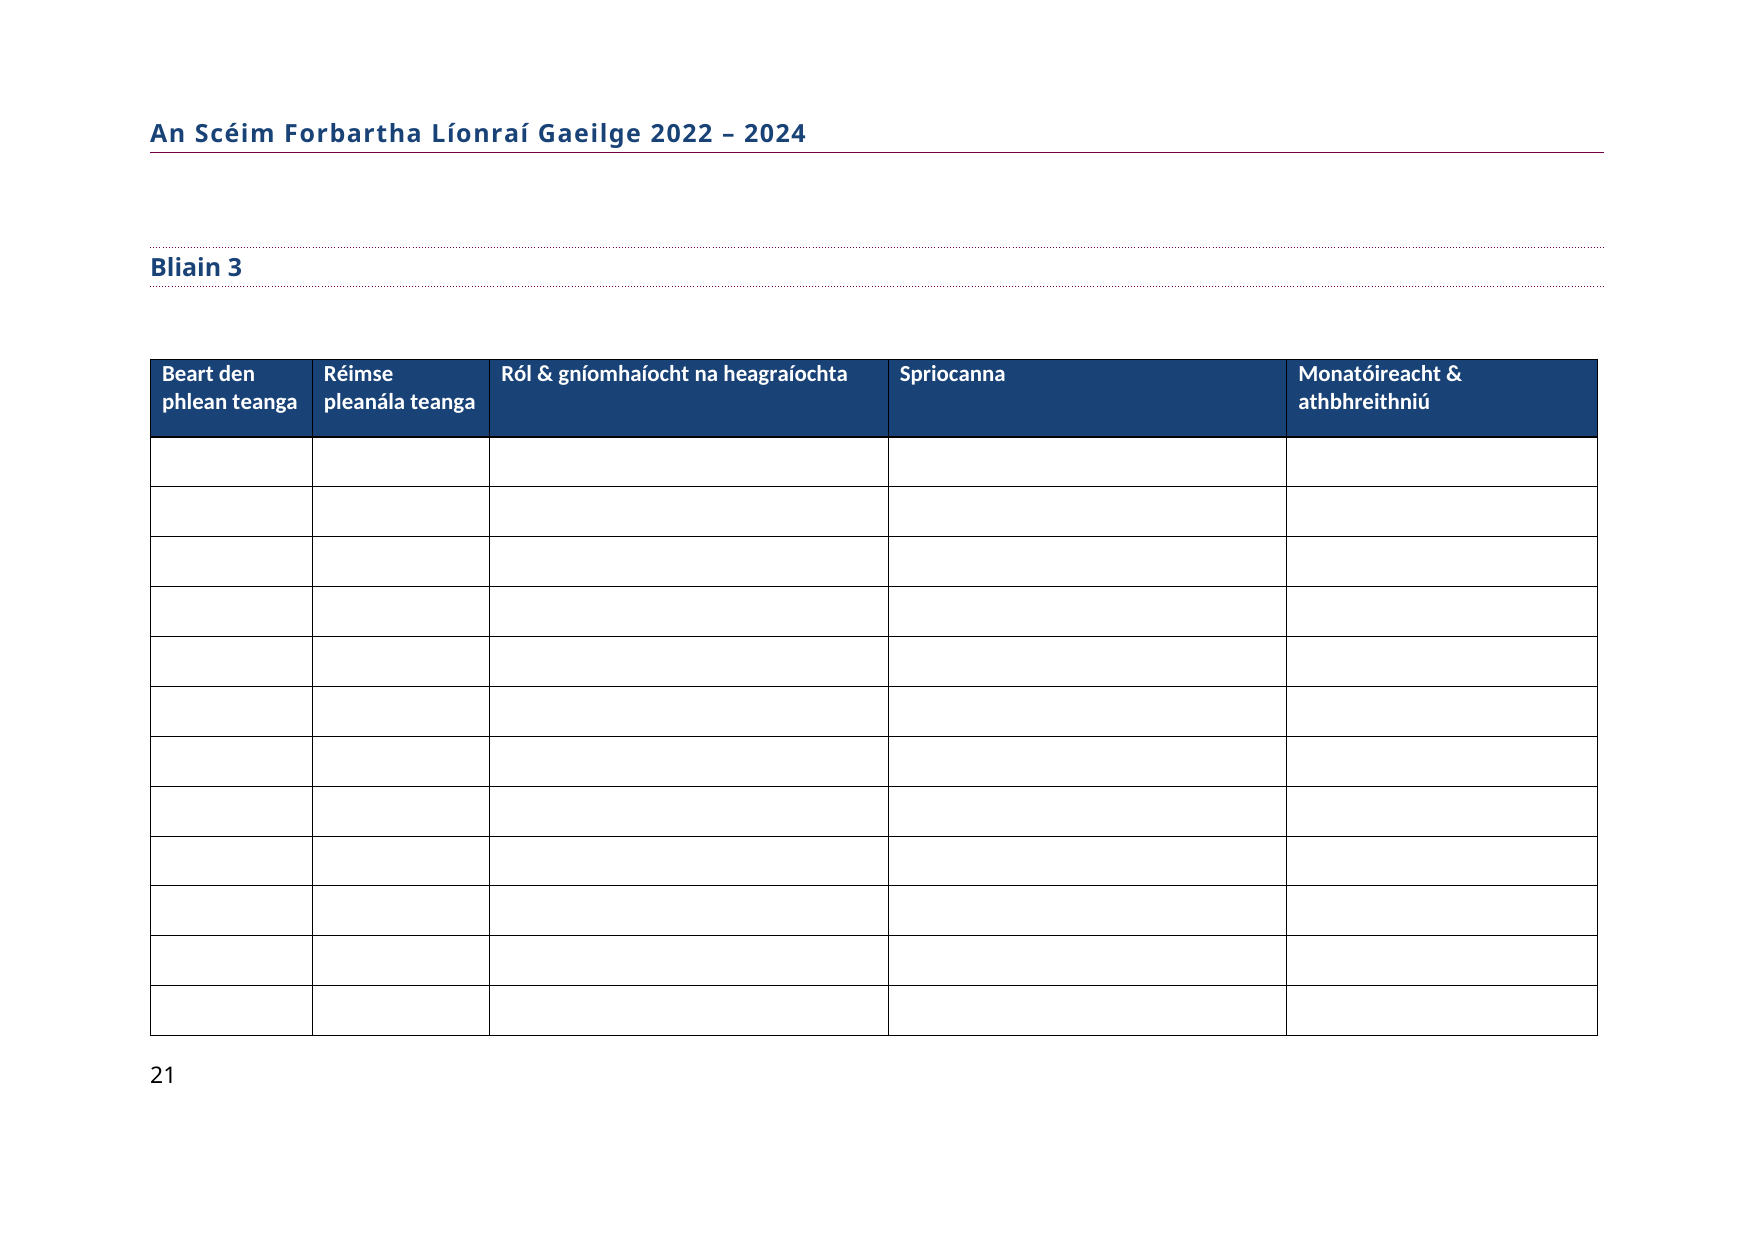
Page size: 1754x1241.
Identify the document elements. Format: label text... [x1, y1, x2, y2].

table_cell [151, 537, 312, 586]
table_cell [151, 438, 312, 486]
table_cell [490, 886, 888, 935]
table_cell [151, 886, 312, 935]
table_cell [1287, 487, 1597, 536]
table_cell [889, 936, 1286, 985]
table_cell [313, 886, 489, 935]
table_cell [151, 687, 312, 736]
table_cell [490, 637, 888, 686]
table_cell [490, 787, 888, 836]
table_cell [151, 936, 312, 985]
table_cell [1287, 587, 1597, 636]
table_cell [889, 438, 1286, 486]
table_cell [313, 986, 489, 1035]
table_cell [889, 637, 1286, 686]
table_cell [313, 637, 489, 686]
table_cell [1287, 886, 1597, 935]
table_header Ról & gníomhaíocht na heagraíochta [490, 360, 888, 436]
table_header Spriocanna [889, 360, 1286, 436]
table_cell [313, 587, 489, 636]
table_header Monatóireacht & athbhreithniú [1287, 360, 1597, 436]
table_cell [313, 438, 489, 486]
table_cell [889, 737, 1286, 786]
table_cell [490, 487, 888, 536]
table_cell [889, 837, 1286, 885]
table_cell [889, 787, 1286, 836]
table_cell [151, 986, 312, 1035]
table_cell [889, 537, 1286, 586]
table_cell [490, 936, 888, 985]
table_cell [490, 537, 888, 586]
table_cell [490, 438, 888, 486]
table_cell [313, 487, 489, 536]
table_cell [1287, 837, 1597, 885]
table_cell [1287, 936, 1597, 985]
table_cell [1287, 687, 1597, 736]
table_cell [1287, 438, 1597, 486]
table_cell [889, 986, 1286, 1035]
table_cell [1287, 787, 1597, 836]
table_cell [313, 837, 489, 885]
table_cell [151, 637, 312, 686]
table_cell [313, 537, 489, 586]
table_cell [151, 487, 312, 536]
table_cell [313, 737, 489, 786]
table_cell [151, 737, 312, 786]
table_cell [889, 587, 1286, 636]
table_cell [490, 837, 888, 885]
subtitle Bliain 3 [150, 247, 1604, 287]
table_cell [313, 787, 489, 836]
table_cell [1287, 537, 1597, 586]
table_cell [313, 687, 489, 736]
table_cell [151, 837, 312, 885]
table_cell [151, 787, 312, 836]
table_cell [313, 936, 489, 985]
table_cell [889, 687, 1286, 736]
table_header Réimse pleanála teanga [313, 360, 489, 436]
table_cell [151, 587, 312, 636]
table_cell [490, 587, 888, 636]
table_cell [1287, 637, 1597, 686]
table_cell [490, 687, 888, 736]
table_cell [889, 487, 1286, 536]
table_cell [1287, 986, 1597, 1035]
table_cell [490, 737, 888, 786]
table_cell [1287, 737, 1597, 786]
table_cell [889, 886, 1286, 935]
table_header Beart den phlean teanga [151, 360, 312, 436]
table_cell [490, 986, 888, 1035]
